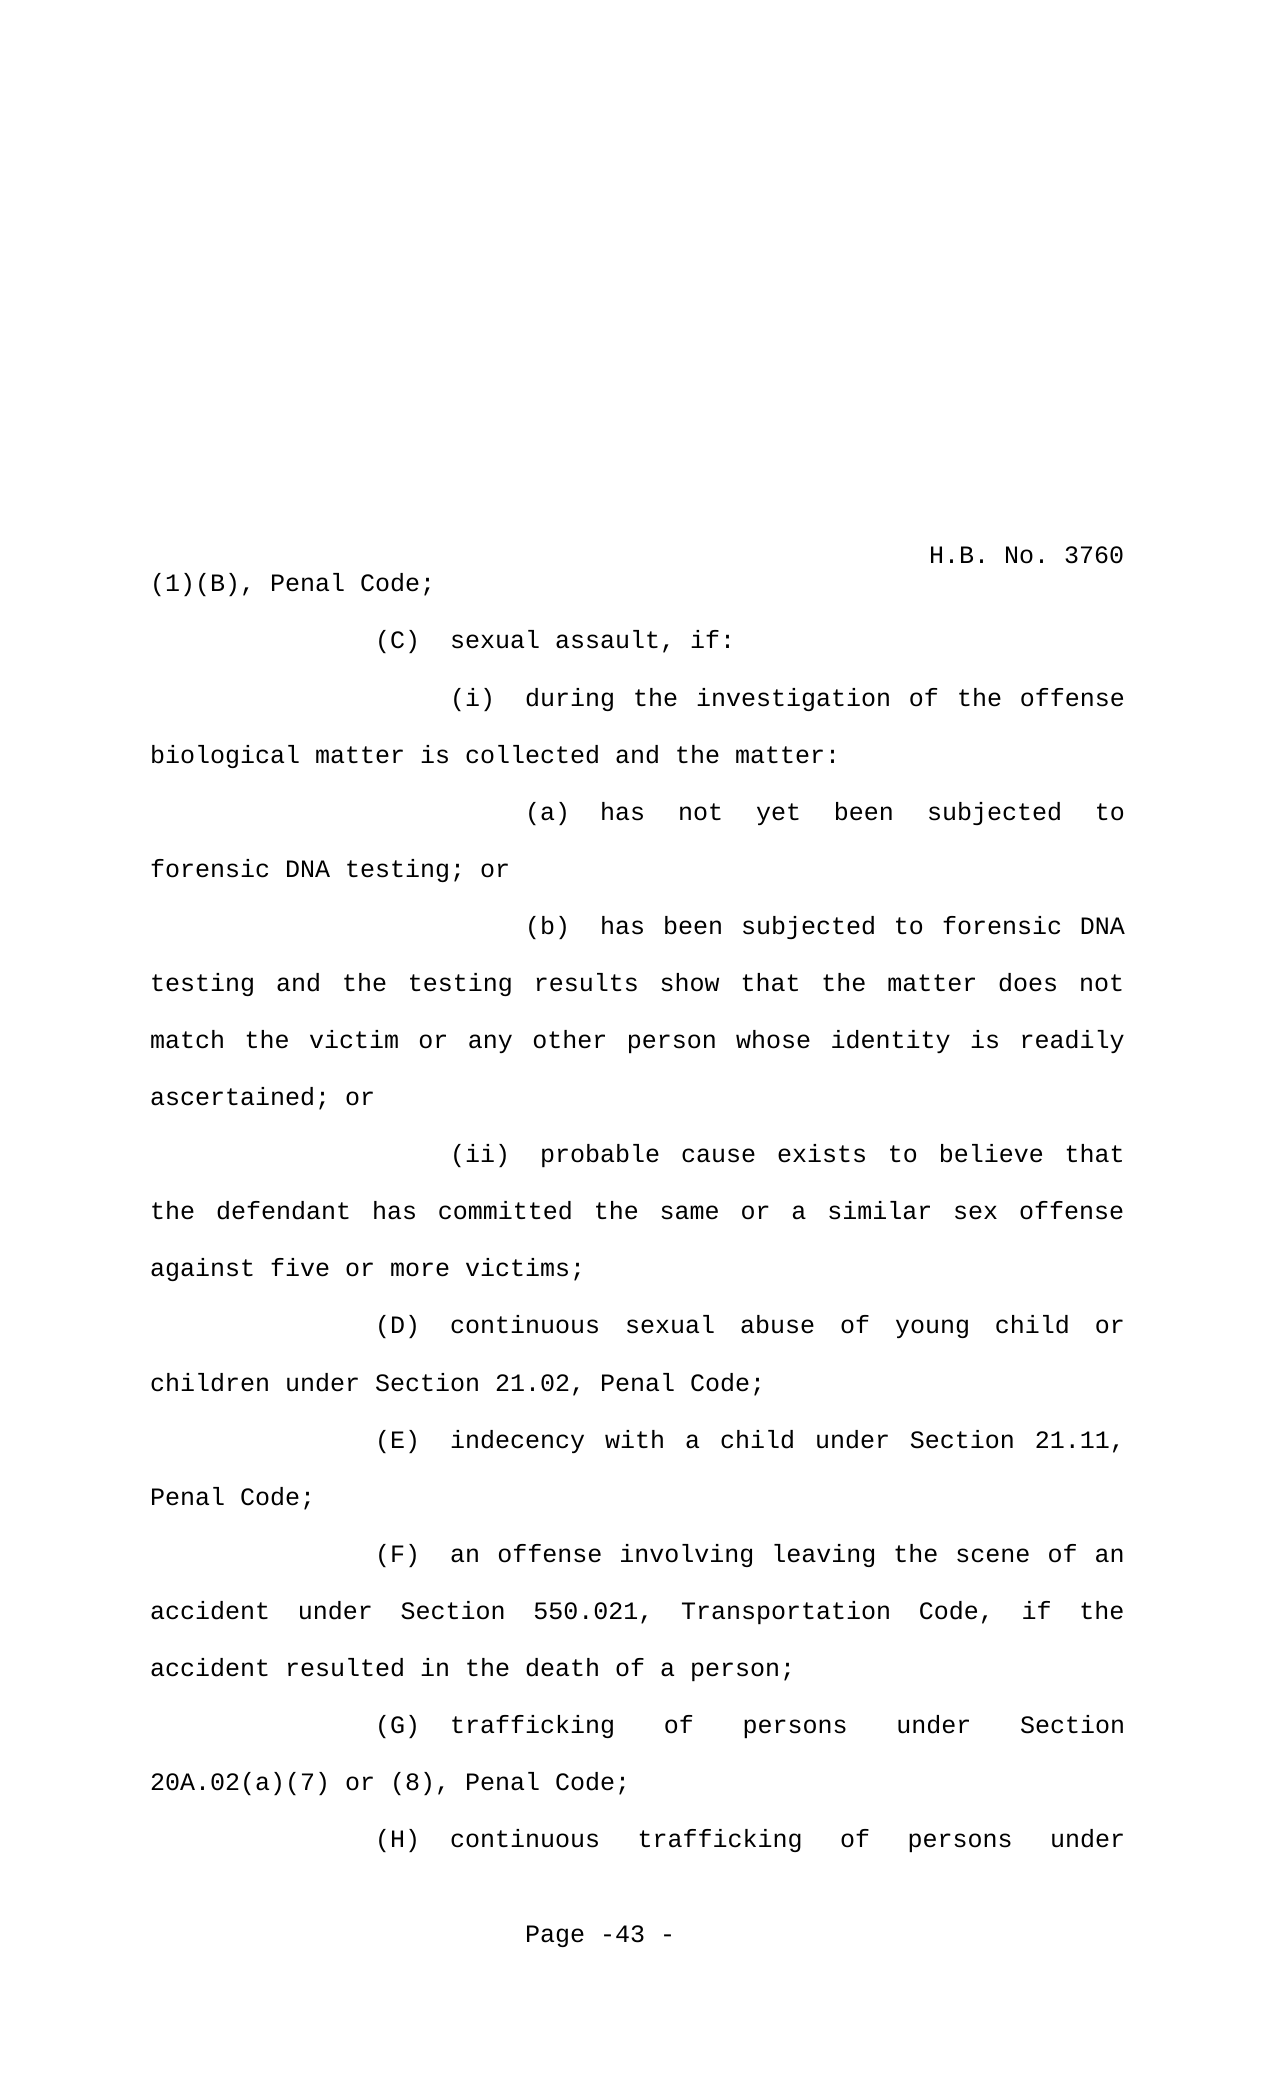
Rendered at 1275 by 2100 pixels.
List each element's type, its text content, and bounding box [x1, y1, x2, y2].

text (E) indecency with a child under Section 21.11, Penal Code; [150, 1427, 1125, 1513]
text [150, 1827, 1125, 1855]
text (ii) probable cause exists to believe that the defendant has committed the same or a similar sex offense against five or more victims; [150, 1142, 1125, 1284]
text (F) an offense involving leaving the scene of an accident under Section 550.021, Transportation Code, if the accident resulted in the death of a person; [150, 1541, 1125, 1684]
text (b) has been subjected to forensic DNA testing and the testing results show that the matter does not match the victim or any other person whose identity is readily ascertained; or [150, 913, 1125, 1113]
text (C) sexual assault, if: [150, 628, 1125, 656]
text (D) continuous sexual abuse of young child or children under Section 21.02, Penal Code; [150, 1313, 1125, 1398]
text (G) trafficking of persons under Section 20A.02(a)(7) or (8), Penal Code; [150, 1712, 1125, 1798]
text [150, 571, 1125, 599]
text (i) during the investigation of the offense biological matter is collected and the matter: [150, 685, 1125, 771]
text (a) has not yet been subjected to forensic DNA testing; or [150, 799, 1125, 885]
